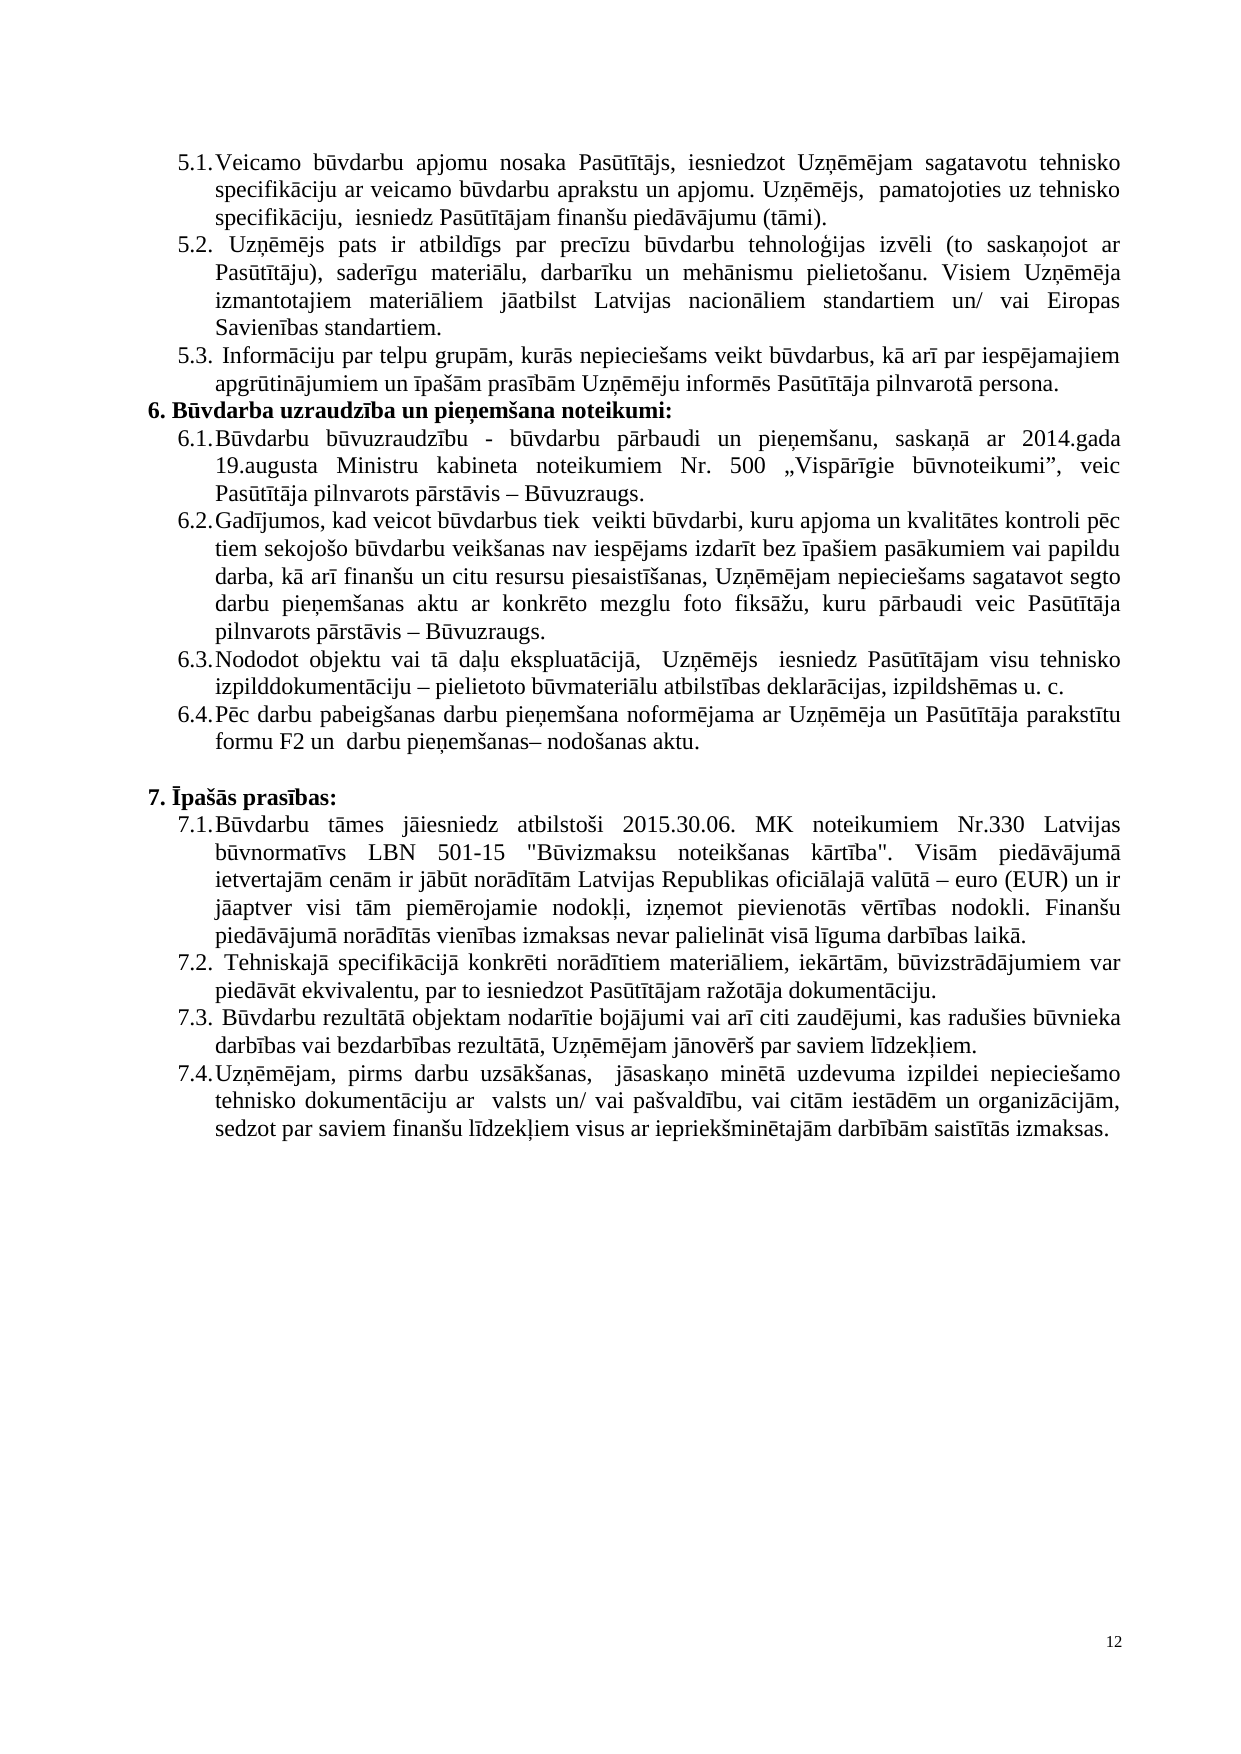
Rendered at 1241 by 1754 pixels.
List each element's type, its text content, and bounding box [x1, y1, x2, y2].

list Veicamo būvdarbu apjomu nosaka Pasūtītājs, iesniedzot Uzņēmējam sagatavotu tehnisko specifikāciju ar veicamo būvdarbu aprakstu un apjomu. Uzņēmējs, pamatojoties uz tehnisko specifikāciju, iesniedz Pasūtītājam finanšu piedāvājumu (tāmi). [177, 148, 1122, 231]
text 7. Īpašās prasības: [148, 783, 1122, 810]
list Būvdarbu tāmes jāiesniedz atbilstoši 2015.30.06. MK noteikumiem Nr.330 Latvijas būvnormatīvs LBN 501-15 "Būvizmaksu noteikšanas kārtība". Visām piedāvājumā ietvertajām cenām ir jābūt norādītām Latvijas Republikas oficiālajā valūtā – euro (EUR) un ir jāaptver visi tām piemērojamie nodokļi, izņemot pievienotās vērtības nodokli. Finanšu piedāvājumā norādītās vienības izmaksas nevar palielināt visā līguma darbības laikā. [177, 810, 1122, 948]
list Nododot objektu vai tā daļu ekspluatācijā, Uzņēmējs iesniedz Pasūtītājam visu tehnisko izpilddokumentāciju – pielietoto būvmateriālu atbilstības deklarācijas, izpildshēmas u. c. [177, 644, 1122, 700]
list Uzņēmējs pats ir atbildīgs par precīzu būvdarbu tehnoloģijas izvēli (to saskaņojot ar Pasūtītāju), saderīgu materiālu, darbarīku un mehānismu pielietošanu. Visiem Uzņēmēja izmantotajiem materiāliem jāatbilst Latvijas nacionāliem standartiem un/ vai Eiropas Savienības standartiem. [177, 231, 1122, 341]
list Pēc darbu pabeigšanas darbu pieņemšana noformējama ar Uzņēmēja un Pasūtītāja parakstītu formu F2 un darbu pieņemšanas– nodošanas aktu. [177, 700, 1122, 755]
text 6. Būvdarba uzraudzība un pieņemšana noteikumi: [148, 396, 1122, 424]
list Uzņēmējam, pirms darbu uzsākšanas, jāsaskaņo minētā uzdevuma izpildei nepieciešamo tehnisko dokumentāciju ar valsts un/ vai pašvaldību, vai citām iestādēm un organizācijām, sedzot par saviem finanšu līdzekļiem visus ar iepriekšminētajām darbībām saistītās izmaksas. [177, 1059, 1122, 1142]
list Būvdarbu būvuzraudzību - būvdarbu pārbaudi un pieņemšanu, saskaņā ar 2014.gada 19.augusta Ministru kabineta noteikumiem Nr. 500 „Vispārīgie būvnoteikumi”, veic Pasūtītāja pilnvarots pārstāvis – Būvuzraugs. [177, 424, 1122, 507]
list Informāciju par telpu grupām, kurās nepieciešams veikt būvdarbus, kā arī par iespējamajiem apgrūtinājumiem un īpašām prasībām Uzņēmēju informēs Pasūtītāja pilnvarotā persona. [177, 341, 1122, 396]
list Būvdarbu rezultātā objektam nodarītie bojājumi vai arī citi zaudējumi, kas radušies būvnieka darbības vai bezdarbības rezultātā, Uzņēmējam jānovērš par saviem līdzekļiem. [177, 1003, 1122, 1059]
list Tehniskajā specifikācijā konkrēti norādītiem materiāliem, iekārtām, būvizstrādājumiem var piedāvāt ekvivalentu, par to iesniedzot Pasūtītājam ražotāja dokumentāciju. [177, 948, 1122, 1003]
list Gadījumos, kad veicot būvdarbus tiek veikti būvdarbi, kuru apjoma un kvalitātes kontroli pēc tiem sekojošo būvdarbu veikšanas nav iespējams izdarīt bez īpašiem pasākumiem vai papildu darba, kā arī finanšu un citu resursu piesaistīšanas, Uzņēmējam nepieciešams sagatavot segto darbu pieņemšanas aktu ar konkrēto mezglu foto fiksāžu, kuru pārbaudi veic Pasūtītāja pilnvarots pārstāvis – Būvuzraugs. [177, 507, 1122, 644]
